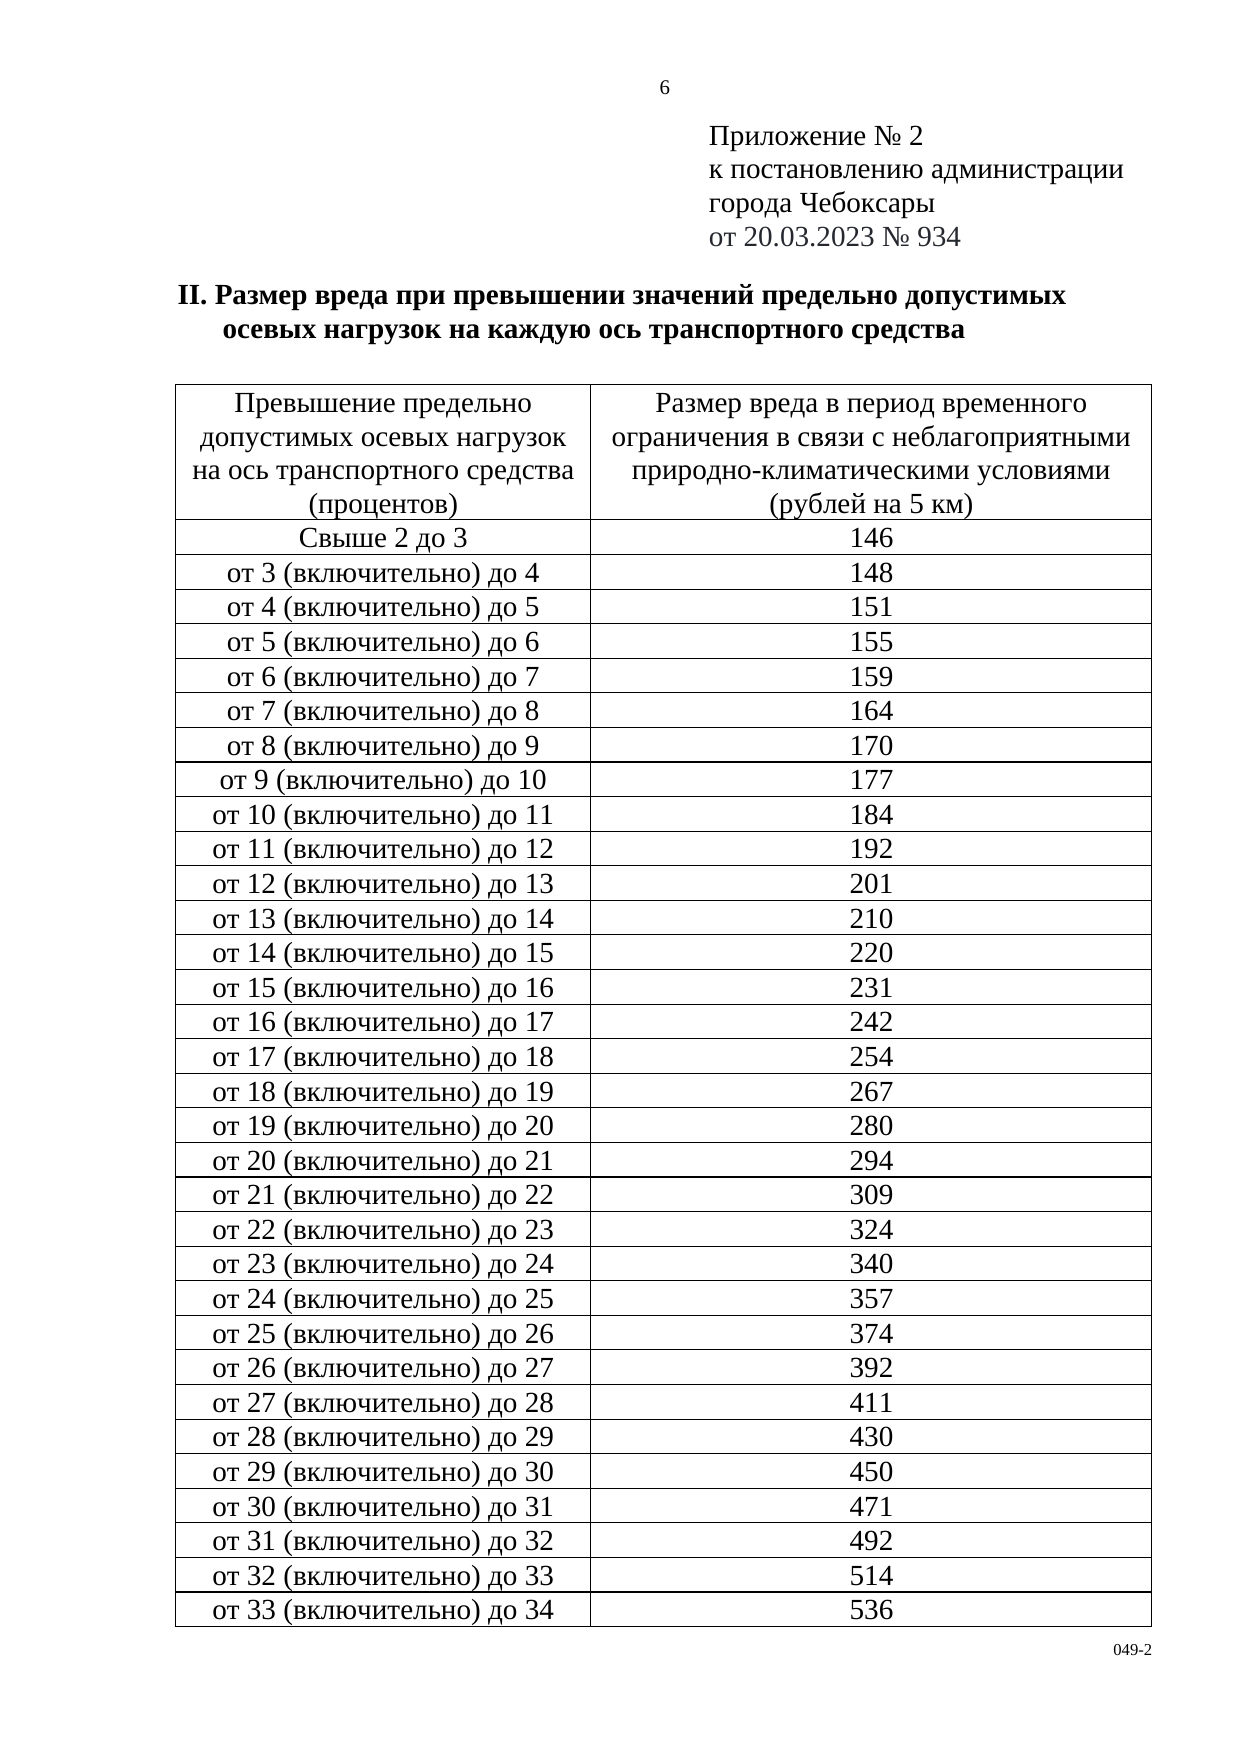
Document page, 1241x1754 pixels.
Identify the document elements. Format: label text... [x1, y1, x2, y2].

table_cell 148 [591, 555, 1151, 588]
table_cell от 31 (включительно) до 32 [176, 1523, 590, 1557]
table_cell 536 [591, 1593, 1151, 1626]
table_cell от 20 (включительно) до 21 [176, 1143, 590, 1176]
table_cell 192 [591, 832, 1151, 865]
table_cell от 12 (включительно) до 13 [176, 866, 590, 900]
table_cell 177 [591, 763, 1151, 796]
table_cell 374 [591, 1316, 1151, 1349]
table_cell от 30 (включительно) до 31 [176, 1489, 590, 1522]
table_cell 220 [591, 935, 1151, 969]
table_cell от 21 (включительно) до 22 [176, 1178, 590, 1211]
table_cell от 13 (включительно) до 14 [176, 901, 590, 934]
table_cell от 3 (включительно) до 4 [176, 555, 590, 588]
table_cell 492 [591, 1523, 1151, 1557]
table_cell от 17 (включительно) до 18 [176, 1039, 590, 1073]
table_cell 471 [591, 1489, 1151, 1522]
table_cell от 8 (включительно) до 9 [176, 728, 590, 761]
subtitle II. Размер вреда при превышении значений предельно допустимых осевых нагрузок на каждую ось транспортного средства [177, 277, 1152, 344]
table_cell 254 [591, 1039, 1151, 1073]
table_cell 340 [591, 1247, 1151, 1280]
table_cell 267 [591, 1074, 1151, 1107]
table_cell 146 [591, 520, 1151, 554]
table_cell от 26 (включительно) до 27 [176, 1350, 590, 1384]
table_cell 430 [591, 1420, 1151, 1453]
table_cell от 24 (включительно) до 25 [176, 1281, 590, 1315]
table_cell 357 [591, 1281, 1151, 1315]
table_cell 201 [591, 866, 1151, 900]
table_cell 184 [591, 797, 1151, 831]
table_cell 231 [591, 970, 1151, 1003]
table_cell 309 [591, 1178, 1151, 1211]
table_cell 514 [591, 1558, 1151, 1591]
table_cell 392 [591, 1350, 1151, 1384]
table_cell 324 [591, 1212, 1151, 1246]
table_cell от 10 (включительно) до 11 [176, 797, 590, 831]
table_cell от 14 (включительно) до 15 [176, 935, 590, 969]
table_cell 210 [591, 901, 1151, 934]
table_cell 411 [591, 1385, 1151, 1418]
table_cell от 33 (включительно) до 34 [176, 1593, 590, 1626]
table_cell от 11 (включительно) до 12 [176, 832, 590, 865]
table_cell 155 [591, 624, 1151, 658]
table_cell от 23 (включительно) до 24 [176, 1247, 590, 1280]
table_header Превышение предельно допустимых осевых нагрузок на ось транспортного средства (процентов) [176, 385, 590, 519]
table_cell от 28 (включительно) до 29 [176, 1420, 590, 1453]
table_cell от 19 (включительно) до 20 [176, 1108, 590, 1142]
table_cell от 4 (включительно) до 5 [176, 590, 590, 623]
table_cell от 16 (включительно) до 17 [176, 1005, 590, 1038]
table_cell от 7 (включительно) до 8 [176, 693, 590, 727]
table_cell 159 [591, 659, 1151, 692]
table_cell Свыше 2 до 3 [176, 520, 590, 554]
table_cell от 32 (включительно) до 33 [176, 1558, 590, 1591]
table_cell 242 [591, 1005, 1151, 1038]
table_cell от 5 (включительно) до 6 [176, 624, 590, 658]
table_cell 151 [591, 590, 1151, 623]
table_cell 280 [591, 1108, 1151, 1142]
table_header Размер вреда в период временного ограничения в связи с неблагоприятными природно-климатическими условиями (рублей на 5 км) [591, 385, 1151, 519]
text Приложение № 2 к постановлению администрации города Чебоксары от 20.03.2023 № 934 [709, 118, 1152, 252]
table_cell от 27 (включительно) до 28 [176, 1385, 590, 1418]
table_cell от 29 (включительно) до 30 [176, 1454, 590, 1488]
table_cell 294 [591, 1143, 1151, 1176]
table_cell от 9 (включительно) до 10 [176, 763, 590, 796]
table_cell от 25 (включительно) до 26 [176, 1316, 590, 1349]
table_cell 164 [591, 693, 1151, 727]
table_cell от 6 (включительно) до 7 [176, 659, 590, 692]
table_cell 450 [591, 1454, 1151, 1488]
table_cell от 18 (включительно) до 19 [176, 1074, 590, 1107]
table_cell от 15 (включительно) до 16 [176, 970, 590, 1003]
table_cell от 22 (включительно) до 23 [176, 1212, 590, 1246]
table_cell 170 [591, 728, 1151, 761]
